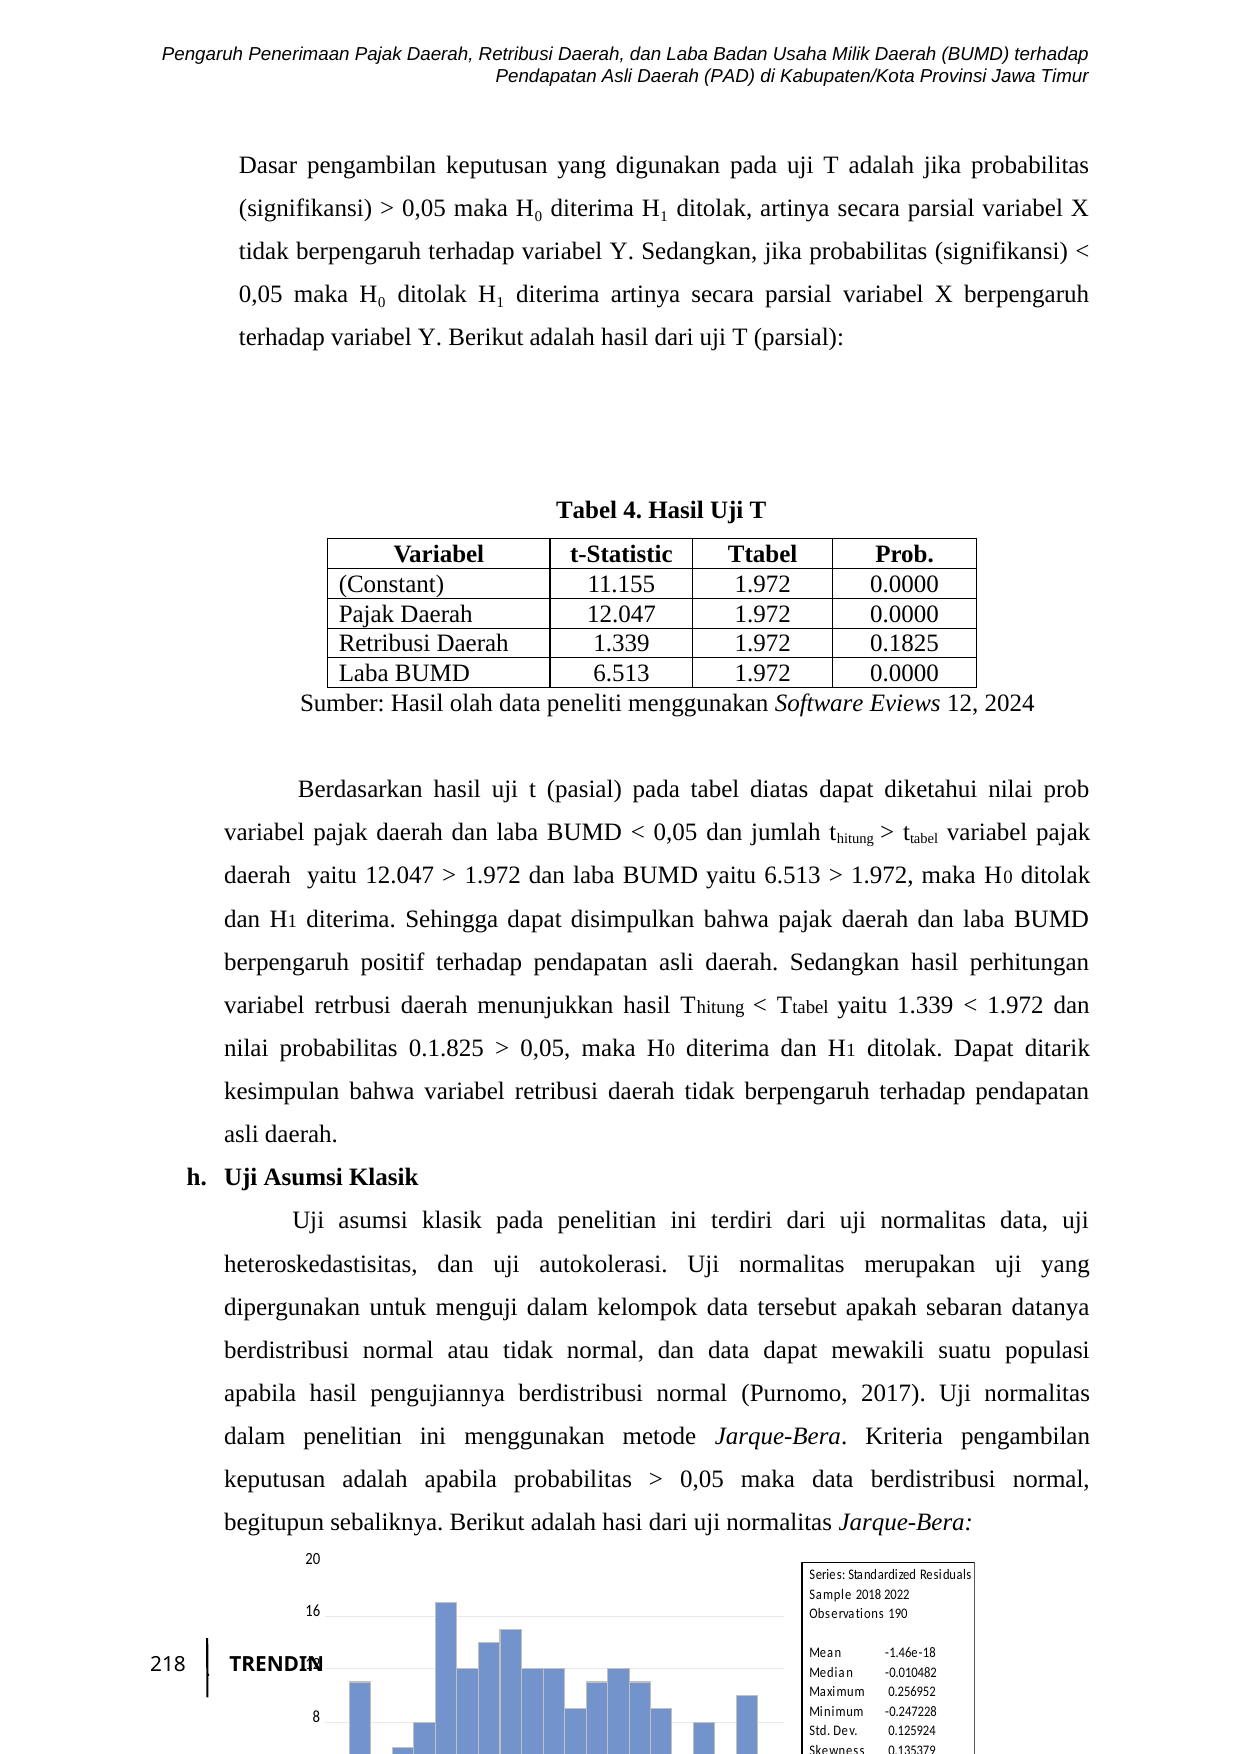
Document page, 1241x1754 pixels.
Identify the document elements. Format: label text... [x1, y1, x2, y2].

table_header Ttabel [693, 539, 832, 568]
table_cell 12.047 [551, 599, 692, 627]
table_cell Laba BUMD [328, 658, 549, 687]
list Uji asumsi klasik pada penelitian ini terdiri dari uji normalitas data, uji heteroskedastisitas, dan uji autokolerasi. Uji normalitas merupakan uji yang dipergunakan untuk menguji dalam kelompok data tersebut apakah sebaran datanya berdistribusi normal atau tidak normal, dan data dapat mewakili suatu populasi apabila hasil pengujiannya berdistribusi normal. Uji normalitas dalam penelitian ini menggunakan metode Jarque-Bera. Kriteria pengambilan keputusan adalah apabila probabilitas > 0,05 maka data berdistribusi normal, begitupun sebaliknya. Berikut adalah hasi dari uji normalitas Jarque-Bera: [224, 1206, 1090, 1536]
table_cell 11.155 [551, 569, 692, 598]
table_header t-Statistic [551, 539, 692, 568]
table_cell 1.972 [693, 658, 832, 687]
table_cell 0.1825 [833, 629, 976, 657]
text Sumber: Hasil olah data peneliti menggunakan Software Eviews 12, 2024 [150, 688, 1090, 717]
table_header Variabel [328, 539, 549, 568]
table_cell 1.972 [693, 569, 832, 598]
table_cell Retribusi Daerah [328, 629, 549, 657]
table_cell 0.0000 [833, 569, 976, 598]
table_cell 6.513 [551, 658, 692, 687]
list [239, 150, 1090, 351]
table_cell Pajak Daerah [328, 599, 549, 627]
list Uji Asumsi Klasik [186, 1162, 1090, 1191]
table_header Prob. [833, 539, 976, 568]
list Tabel 4. Hasil Uji T [232, 495, 1090, 524]
table_cell 0.0000 [833, 599, 976, 627]
table_cell 1.339 [551, 629, 692, 657]
list Berdasarkan hasil uji t (pasial) pada tabel diatas dapat diketahui nilai prob variabel pajak daerah dan laba BUMD < 0,05 dan jumlah thitung > ttabel variabel pajak daerah yaitu 12.047 > 1.972 dan laba BUMD yaitu 6.513 > 1.972, maka H0 ditolak dan H1 diterima. Sehingga dapat disimpulkan bahwa pajak daerah dan laba BUMD berpengaruh positif terhadap pendapatan asli daerah. Sedangkan hasil perhitungan variabel retrbusi daerah menunjukkan hasil Thitung < Ttabel yaitu 1.339 < 1.972 dan nilai probabilitas 0.1.825 > 0,05, maka H0 diterima dan H1 ditolak. Dapat ditarik kesimpulan bahwa variabel retribusi daerah tidak berpengaruh terhadap pendapatan asli daerah. [224, 774, 1090, 1148]
table_cell 0.0000 [833, 658, 976, 687]
table_cell 1.972 [693, 629, 832, 657]
table_cell (Constant) [328, 569, 549, 598]
table_cell 1.972 [693, 599, 832, 627]
